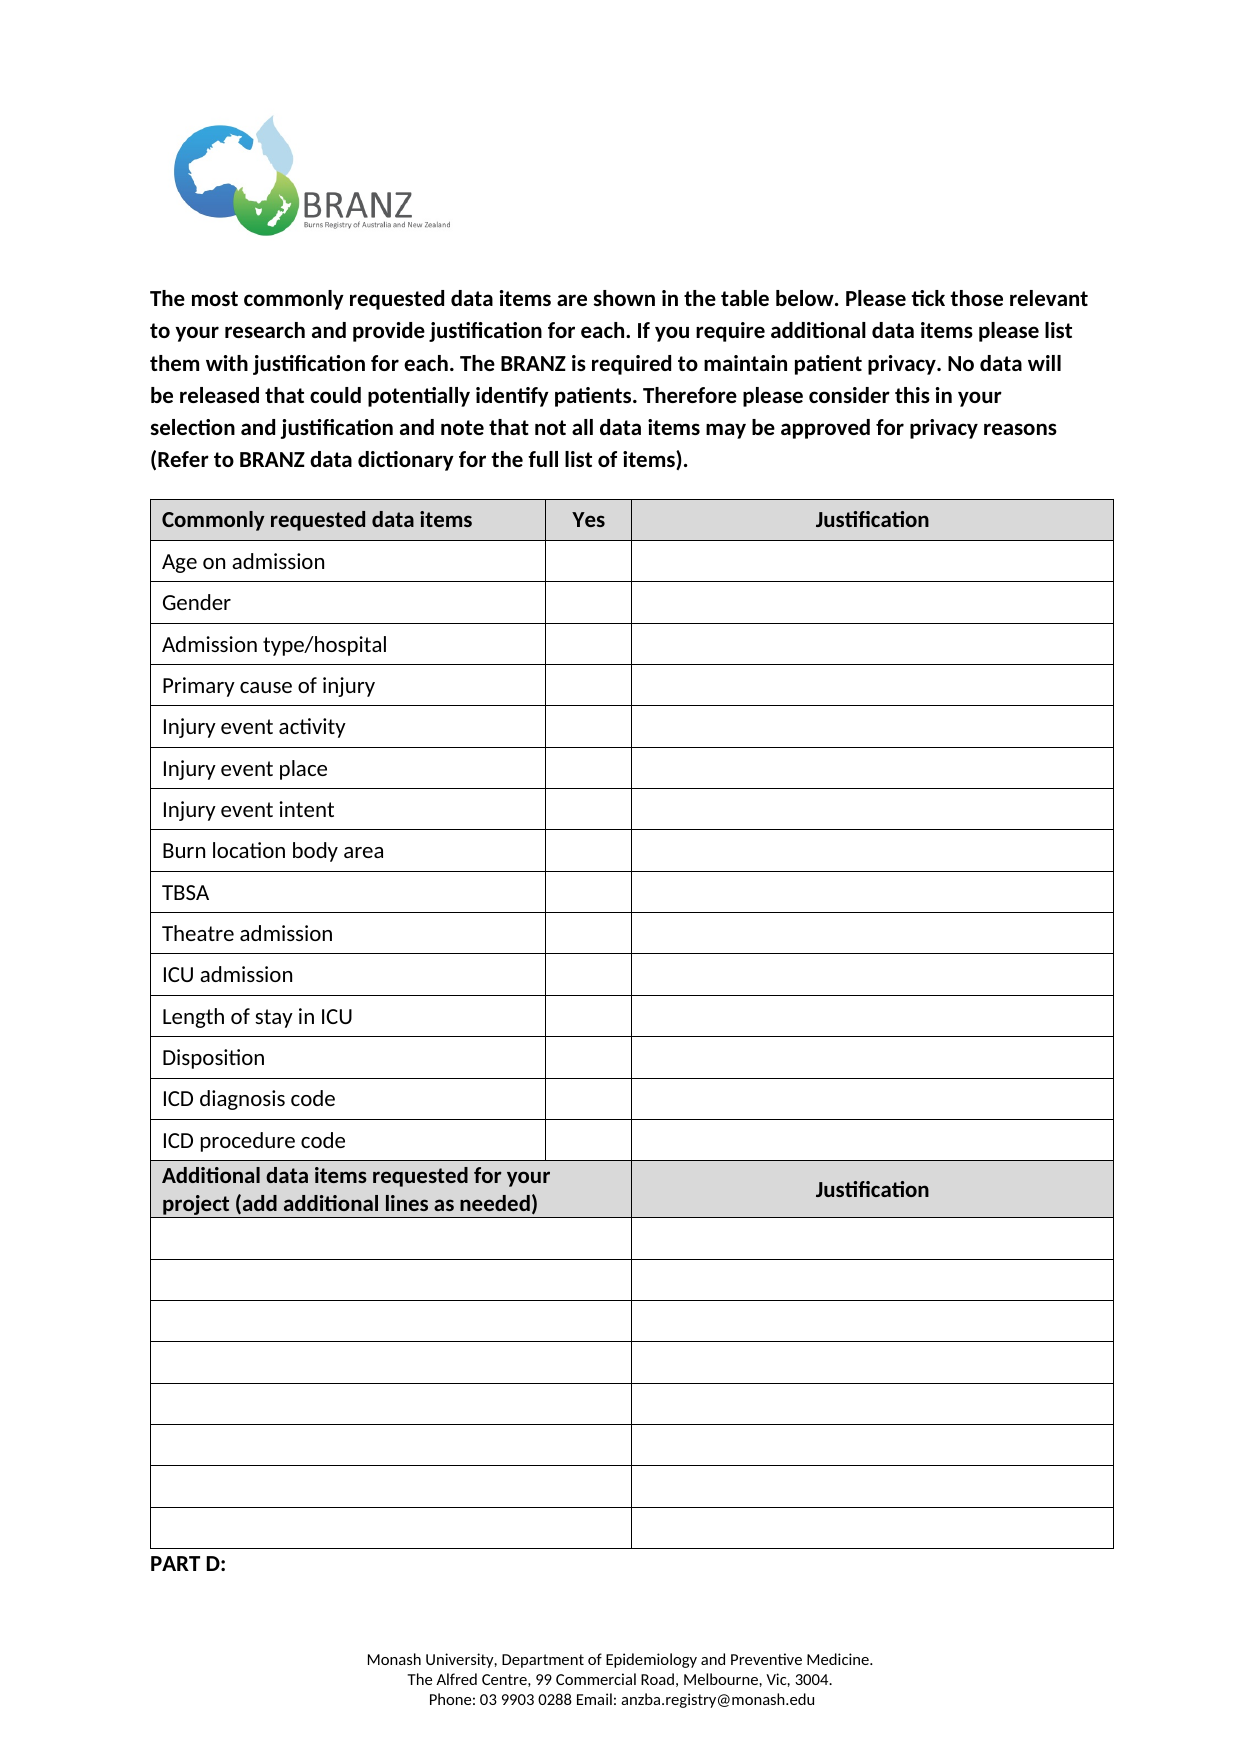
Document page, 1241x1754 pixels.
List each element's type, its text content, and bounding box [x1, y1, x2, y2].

table_cell [151, 1301, 631, 1341]
table_cell [546, 1079, 631, 1119]
table_cell Disposition [151, 1037, 545, 1077]
table_cell [632, 1508, 1113, 1548]
table_cell Length of stay in ICU [151, 996, 545, 1036]
table_cell [151, 1384, 631, 1424]
table_cell [546, 996, 631, 1036]
table_cell [546, 624, 631, 664]
table_cell [546, 748, 631, 788]
table_cell [151, 1425, 631, 1465]
table_cell [151, 1342, 631, 1383]
table_cell Additional data items requested for your project (add additional lines as needed) [151, 1161, 631, 1217]
table_cell [546, 789, 631, 829]
table_cell [546, 913, 631, 953]
table_cell Injury event place [151, 748, 545, 788]
table_cell [546, 1120, 631, 1160]
table_cell Justification [632, 1161, 1113, 1217]
table_cell [632, 748, 1113, 788]
table_cell [632, 1342, 1113, 1383]
table_cell TBSA [151, 872, 545, 912]
table_cell [632, 1425, 1113, 1465]
table_cell [632, 582, 1113, 622]
table_cell [632, 789, 1113, 829]
table_cell [632, 1301, 1113, 1341]
table_cell [546, 665, 631, 705]
table_cell [546, 954, 631, 995]
table_cell [632, 996, 1113, 1036]
table_cell Theatre admission [151, 913, 545, 953]
table_cell Age on admission [151, 541, 545, 581]
table_cell Gender [151, 582, 545, 622]
table_cell [546, 582, 631, 622]
table_cell [632, 1079, 1113, 1119]
table_cell [151, 1260, 631, 1300]
table_cell [632, 1037, 1113, 1077]
picture [150, 73, 463, 285]
table_cell ICU admission [151, 954, 545, 995]
table_cell [632, 665, 1113, 705]
table_cell ICD procedure code [151, 1120, 545, 1160]
text PART D: [150, 1549, 1090, 1577]
table_cell [151, 1466, 631, 1507]
table_cell [632, 706, 1113, 747]
table_cell [632, 1260, 1113, 1300]
table_cell [546, 872, 631, 912]
table_cell [151, 1218, 631, 1258]
table_cell [632, 624, 1113, 664]
table_cell [632, 913, 1113, 953]
table_cell ICD diagnosis code [151, 1079, 545, 1119]
table_cell [632, 954, 1113, 995]
table_cell [151, 1508, 631, 1548]
table_cell Primary cause of injury [151, 665, 545, 705]
table_cell [632, 1466, 1113, 1507]
table_cell [546, 830, 631, 871]
table_cell [632, 1384, 1113, 1424]
table_cell [632, 872, 1113, 912]
table_header Yes [546, 500, 631, 540]
table_header Justification [632, 500, 1113, 540]
table_cell Admission type/hospital [151, 624, 545, 664]
table_cell Injury event intent [151, 789, 545, 829]
table_cell [546, 1037, 631, 1077]
table_cell [632, 1218, 1113, 1258]
table_cell [546, 541, 631, 581]
table_cell [632, 1120, 1113, 1160]
table_cell Burn location body area [151, 830, 545, 871]
table_cell [546, 706, 631, 747]
table_cell [632, 541, 1113, 581]
table_cell Injury event activity [151, 706, 545, 747]
table_cell [632, 830, 1113, 871]
table_header Commonly requested data items [151, 500, 545, 540]
text The most commonly requested data items are shown in the table below. Please tick those relevant to your research and provide justification for each. If you require additional data items please list them with justification for each. The BRANZ is required to maintain patient privacy. No data will be released that could potentially identify patients. Therefore please consider this in your selection and justification and note that not all data items may be approved for privacy reasons (Refer to BRANZ data dictionary for the full list of items). [150, 284, 1090, 473]
